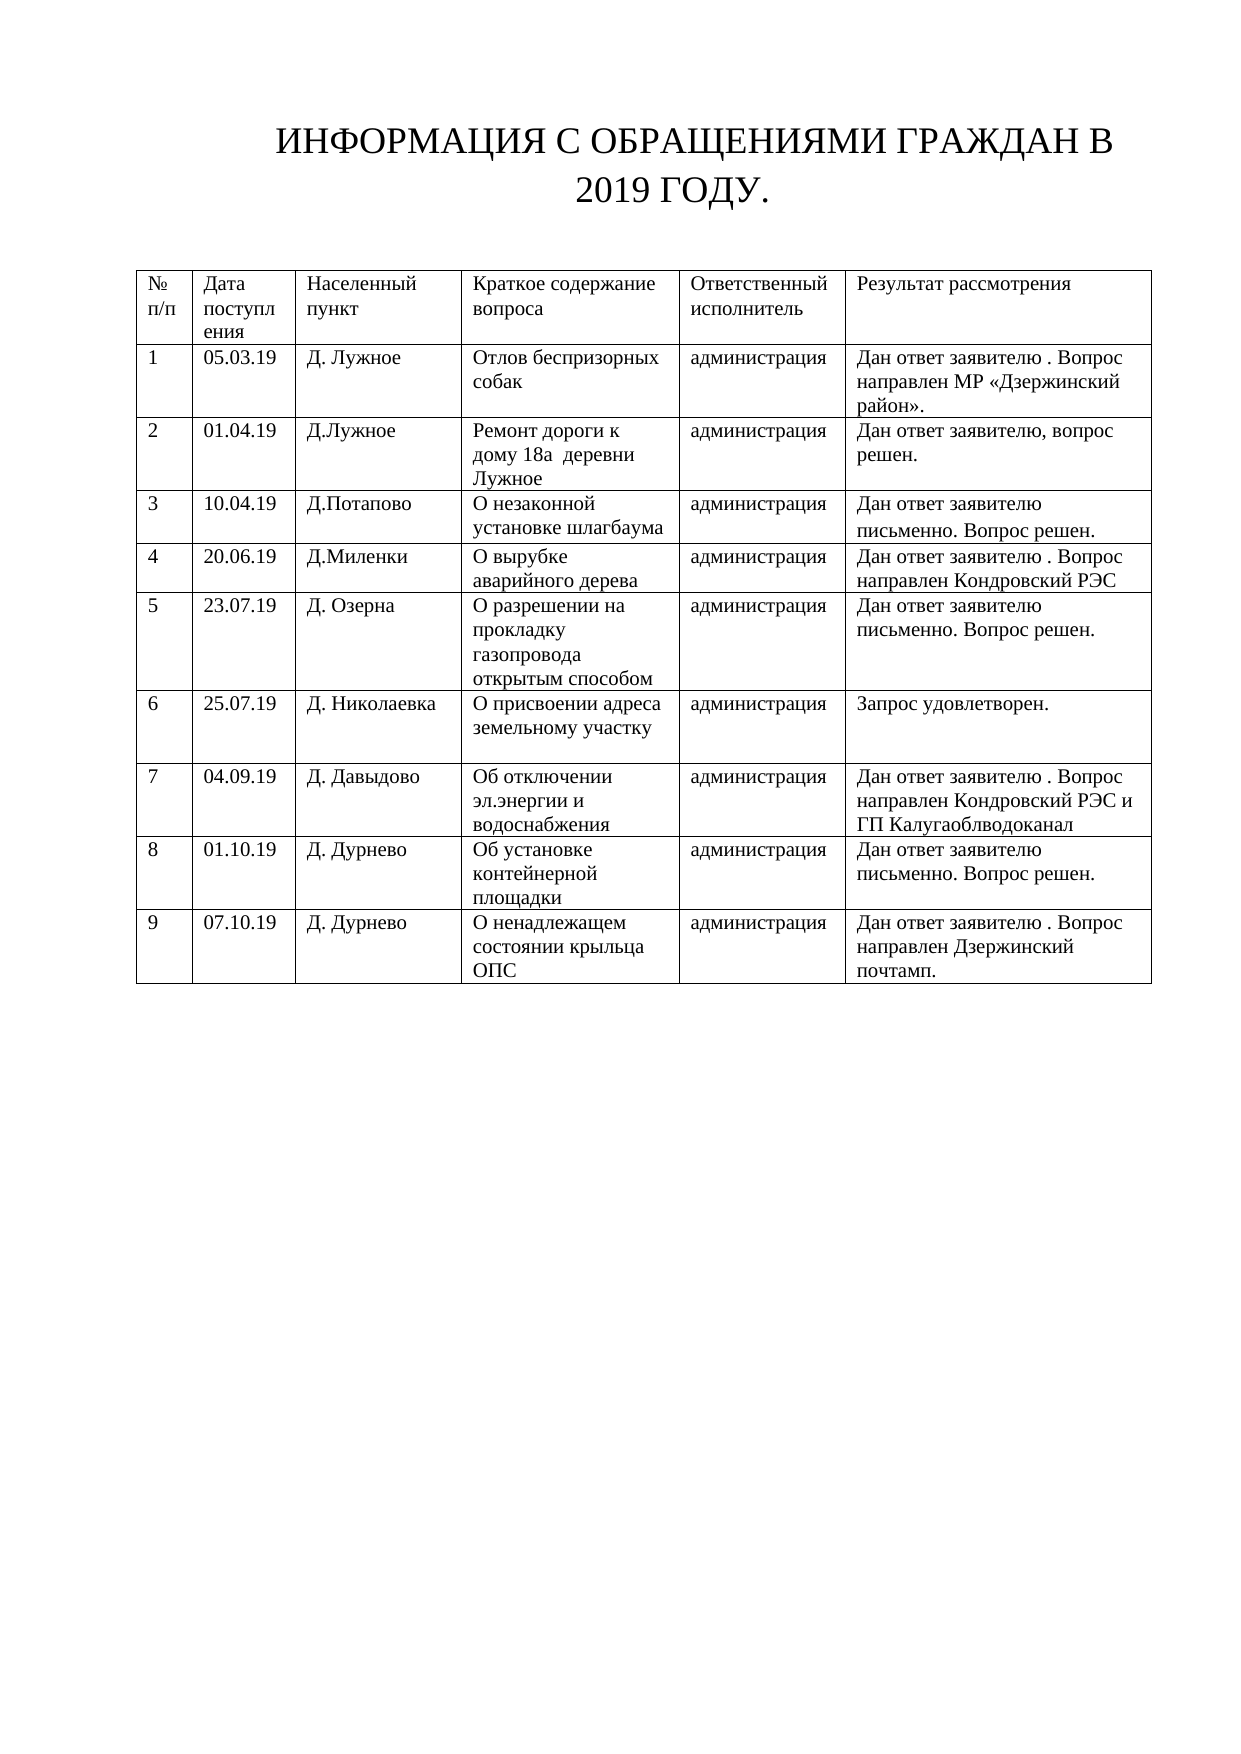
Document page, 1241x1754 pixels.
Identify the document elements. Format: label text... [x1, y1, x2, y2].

table_cell 04.09.19 [193, 764, 295, 836]
table_cell 1 [137, 345, 192, 417]
table_cell администрация [680, 764, 845, 836]
table_cell О ненадлежащем состоянии крыльца ОПС [462, 910, 679, 982]
list ИНФОРМАЦИЯ С ОБРАЩЕНИЯМИ ГРАЖДАН В 2019 ГОДУ. [223, 118, 1122, 211]
table_cell 2 [137, 418, 192, 490]
table_cell 25.07.19 [193, 691, 295, 763]
table_cell администрация [680, 418, 845, 490]
table_cell 10.04.19 [193, 491, 295, 543]
table_cell Об установке контейнерной площадки [462, 837, 679, 909]
table_cell Д.Лужное [296, 418, 461, 490]
table_cell администрация [680, 837, 845, 909]
table_cell администрация [680, 544, 845, 592]
table_cell администрация [680, 593, 845, 689]
table_cell Дан ответ заявителю . Вопрос направлен МР «Дзержинский район». [846, 345, 1151, 417]
table_cell 5 [137, 593, 192, 689]
table_cell Д. Дурнево [296, 910, 461, 982]
table_header Краткое содержание вопроса [462, 271, 679, 343]
table_cell Дан ответ заявителю письменно. Вопрос решен. [846, 491, 1151, 543]
table_cell Д. Озерна [296, 593, 461, 689]
table_cell 23.07.19 [193, 593, 295, 689]
table_cell О незаконной установке шлагбаума [462, 491, 679, 543]
table_cell администрация [680, 910, 845, 982]
table_cell Д. Давыдово [296, 764, 461, 836]
table_cell администрация [680, 345, 845, 417]
table_cell О присвоении адреса земельному участку [462, 691, 679, 763]
table_cell администрация [680, 691, 845, 763]
table_cell 05.03.19 [193, 345, 295, 417]
table_cell 01.10.19 [193, 837, 295, 909]
table_header Результат рассмотрения [846, 271, 1151, 343]
table_cell Дан ответ заявителю, вопрос решен. [846, 418, 1151, 490]
table_cell 6 [137, 691, 192, 763]
table_cell О вырубке аварийного дерева [462, 544, 679, 592]
table_cell 7 [137, 764, 192, 836]
table_cell Дан ответ заявителю . Вопрос направлен Кондровский РЭС и ГП Калугаоблводоканал [846, 764, 1151, 836]
table_cell 20.06.19 [193, 544, 295, 592]
table_header Ответственный исполнитель [680, 271, 845, 343]
table_cell администрация [680, 491, 845, 543]
table_cell 01.04.19 [193, 418, 295, 490]
table_cell Об отключении эл.энергии и водоснабжения [462, 764, 679, 836]
table_cell 9 [137, 910, 192, 982]
table_cell Запрос удовлетворен. [846, 691, 1151, 763]
table_cell Д. Николаевка [296, 691, 461, 763]
table_header № п/п [137, 271, 192, 343]
table_cell 3 [137, 491, 192, 543]
table_header Населенный пункт [296, 271, 461, 343]
table_cell Отлов беспризорных собак [462, 345, 679, 417]
table_cell Д.Миленки [296, 544, 461, 592]
table_cell Ремонт дороги к дому 18а деревни Лужное [462, 418, 679, 490]
table_cell О разрешении на прокладку газопровода открытым способом [462, 593, 679, 689]
table_cell 8 [137, 837, 192, 909]
table_header Дата поступления [193, 271, 295, 343]
table_cell 4 [137, 544, 192, 592]
table_cell 07.10.19 [193, 910, 295, 982]
table_cell Д. Лужное [296, 345, 461, 417]
table_cell Дан ответ заявителю письменно. Вопрос решен. [846, 593, 1151, 689]
table_cell Дан ответ заявителю . Вопрос направлен Кондровский РЭС [846, 544, 1151, 592]
table_cell Дан ответ заявителю . Вопрос направлен Дзержинский почтамп. [846, 910, 1151, 982]
table_cell Д. Дурнево [296, 837, 461, 909]
table_cell Дан ответ заявителю письменно. Вопрос решен. [846, 837, 1151, 909]
table_cell Д.Потапово [296, 491, 461, 543]
